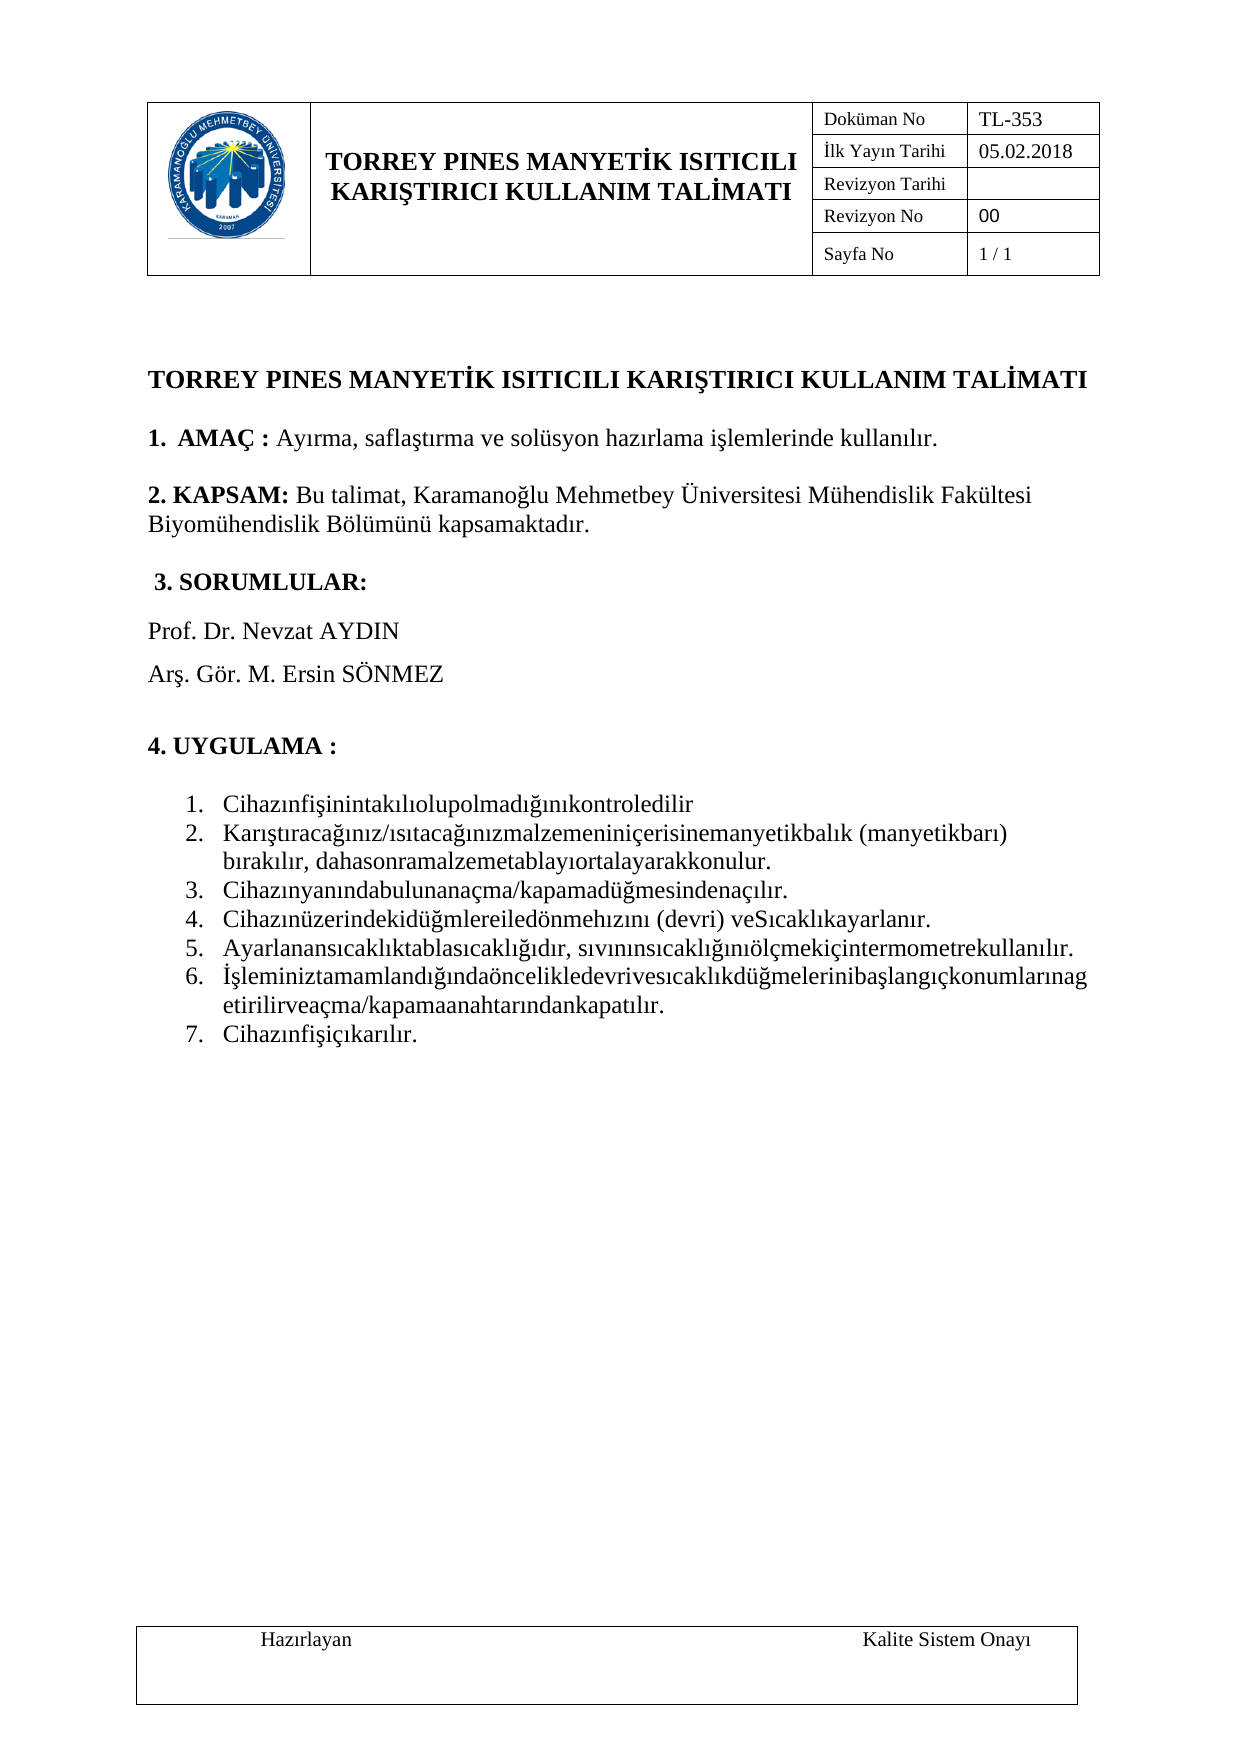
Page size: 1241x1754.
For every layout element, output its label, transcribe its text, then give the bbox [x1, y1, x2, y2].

text TORREY PINES MANYETİK ISITICILI KARIŞTIRICI KULLANIM TALİMATI [148, 364, 1093, 394]
list Cihazınfişinintakılıolupolmadığınıkontroledilir [185, 789, 1093, 818]
list Karıştıracağınız/ısıtacağınızmalzemeniniçerisinemanyetikbalık (manyetikbarı) bırakılır, dahasonramalzemetablayıortalayarakkonulur. [185, 818, 1093, 875]
list Ayarlanansıcaklıktablasıcaklığıdır, sıvınınsıcaklığınıölçmekiçintermometrekullanılır. [185, 933, 1093, 961]
text 2. KAPSAM: Bu talimat, Karamanoğlu Mehmetbey Üniversitesi Mühendislik Fakültesi Biyomühendislik Bölümünü kapsamaktadır. [148, 481, 1093, 538]
list Cihazınüzerindekidüğmlereiledönmehızını (devri) veSıcaklıkayarlanır. [185, 904, 1093, 933]
text 4. UYGULAMA : [148, 731, 1093, 760]
list Cihazınfişiçıkarılır. [185, 1019, 1093, 1048]
text Arş. Gör. M. Ersin SÖNMEZ [148, 659, 1093, 688]
picture [167, 110, 285, 239]
list AMAÇ : Ayırma, saflaştırma ve solüsyon hazırlama işlemlerinde kullanılır. [148, 423, 1093, 452]
list İşleminiztamamlandığındaöncelikledevrivesıcaklıkdüğmelerinibaşlangıçkonumlarınagetirilirveaçma/kapamaanahtarındankapatılır. [185, 961, 1093, 1019]
text Prof. Dr. Nevzat AYDIN [148, 616, 1093, 645]
text 3. SORUMLULAR: [148, 567, 1093, 596]
list Cihazınyanındabulunanaçma/kapamadüğmesindenaçılır. [185, 875, 1093, 904]
